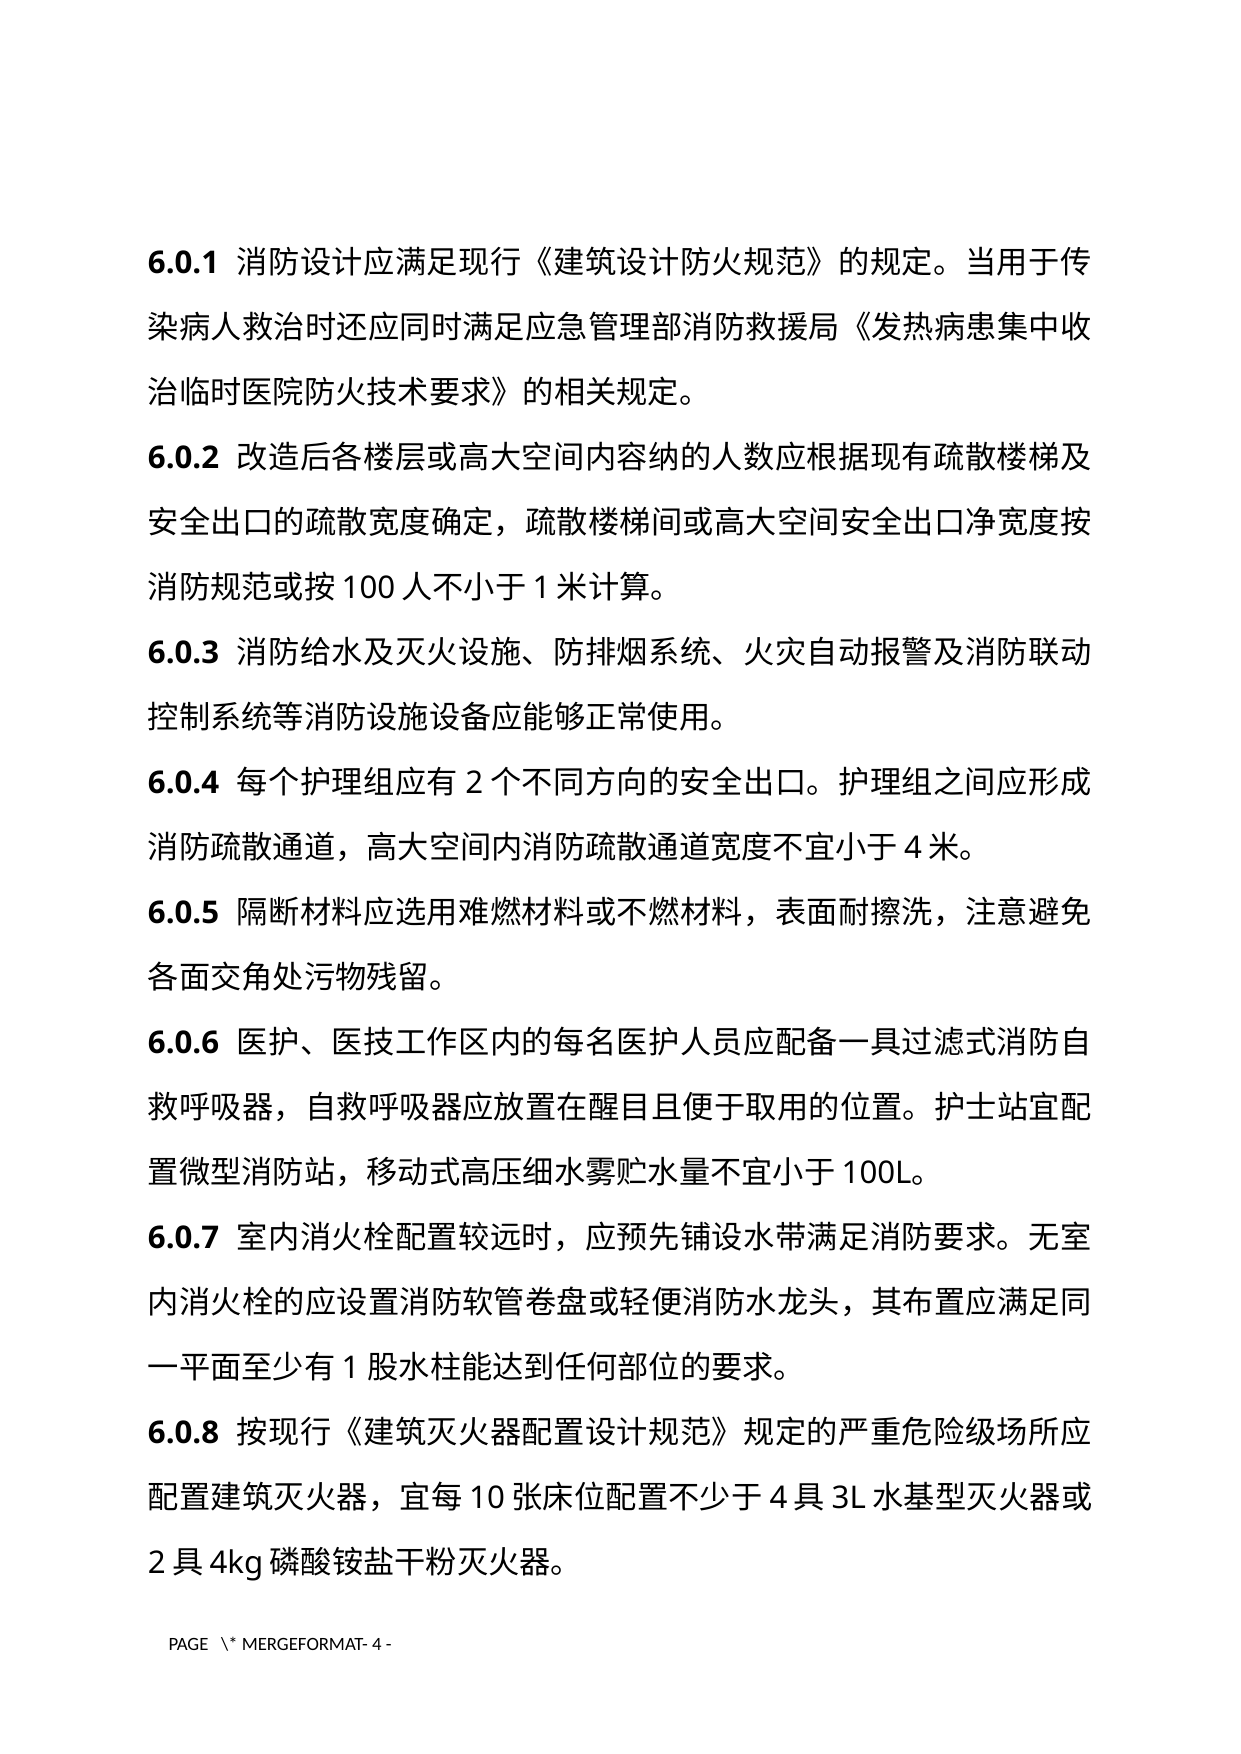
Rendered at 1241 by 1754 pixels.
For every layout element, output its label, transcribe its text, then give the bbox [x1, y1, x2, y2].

text 6.0.1 消防设计应满足现行《建筑设计防火规范》的规定。当用于传染病人救治时还应同时满足应急管理部消防救援局《发热病患集中收治临时医院防火技术要求》的相关规定。 [148, 227, 1093, 422]
text 6.0.5 隔断材料应选用难燃材料或不燃材料，表面耐擦洗，注意避免各面交角处污物残留。 [148, 877, 1093, 1007]
text 6.0.4 每个护理组应有2个不同方向的安全出口。护理组之间应形成消防疏散通道，高大空间内消防疏散通道宽度不宜小于4米。 [148, 747, 1093, 877]
text 6.0.7 室内消火栓配置较远时，应预先铺设水带满足消防要求。无室内消火栓的应设置消防软管卷盘或轻便消防水龙头，其布置应满足同一平面至少有1 股水柱能达到任何部位的要求。 [148, 1202, 1093, 1397]
text 6.0.6 医护、医技工作区内的每名医护人员应配备一具过滤式消防自救呼吸器，自救呼吸器应放置在醒目且便于取用的位置。护士站宜配置微型消防站，移动式高压细水雾贮水量不宜小于100L。 [148, 1007, 1093, 1202]
text 6.0.2 改造后各楼层或高大空间内容纳的人数应根据现有疏散楼梯及安全出口的疏散宽度确定，疏散楼梯间或高大空间安全出口净宽度按消防规范或按100人不小于1米计算。 [148, 422, 1093, 617]
text 6.0.8 按现行《建筑灭火器配置设计规范》规定的严重危险级场所应配置建筑灭火器，宜每10张床位配置不少于4具3L水基型灭火器或2具4kg磷酸铵盐干粉灭火器。 [148, 1397, 1093, 1592]
text 6.0.3 消防给水及灭火设施、防排烟系统、火灾自动报警及消防联动控制系统等消防设施设备应能够正常使用。 [148, 617, 1093, 747]
